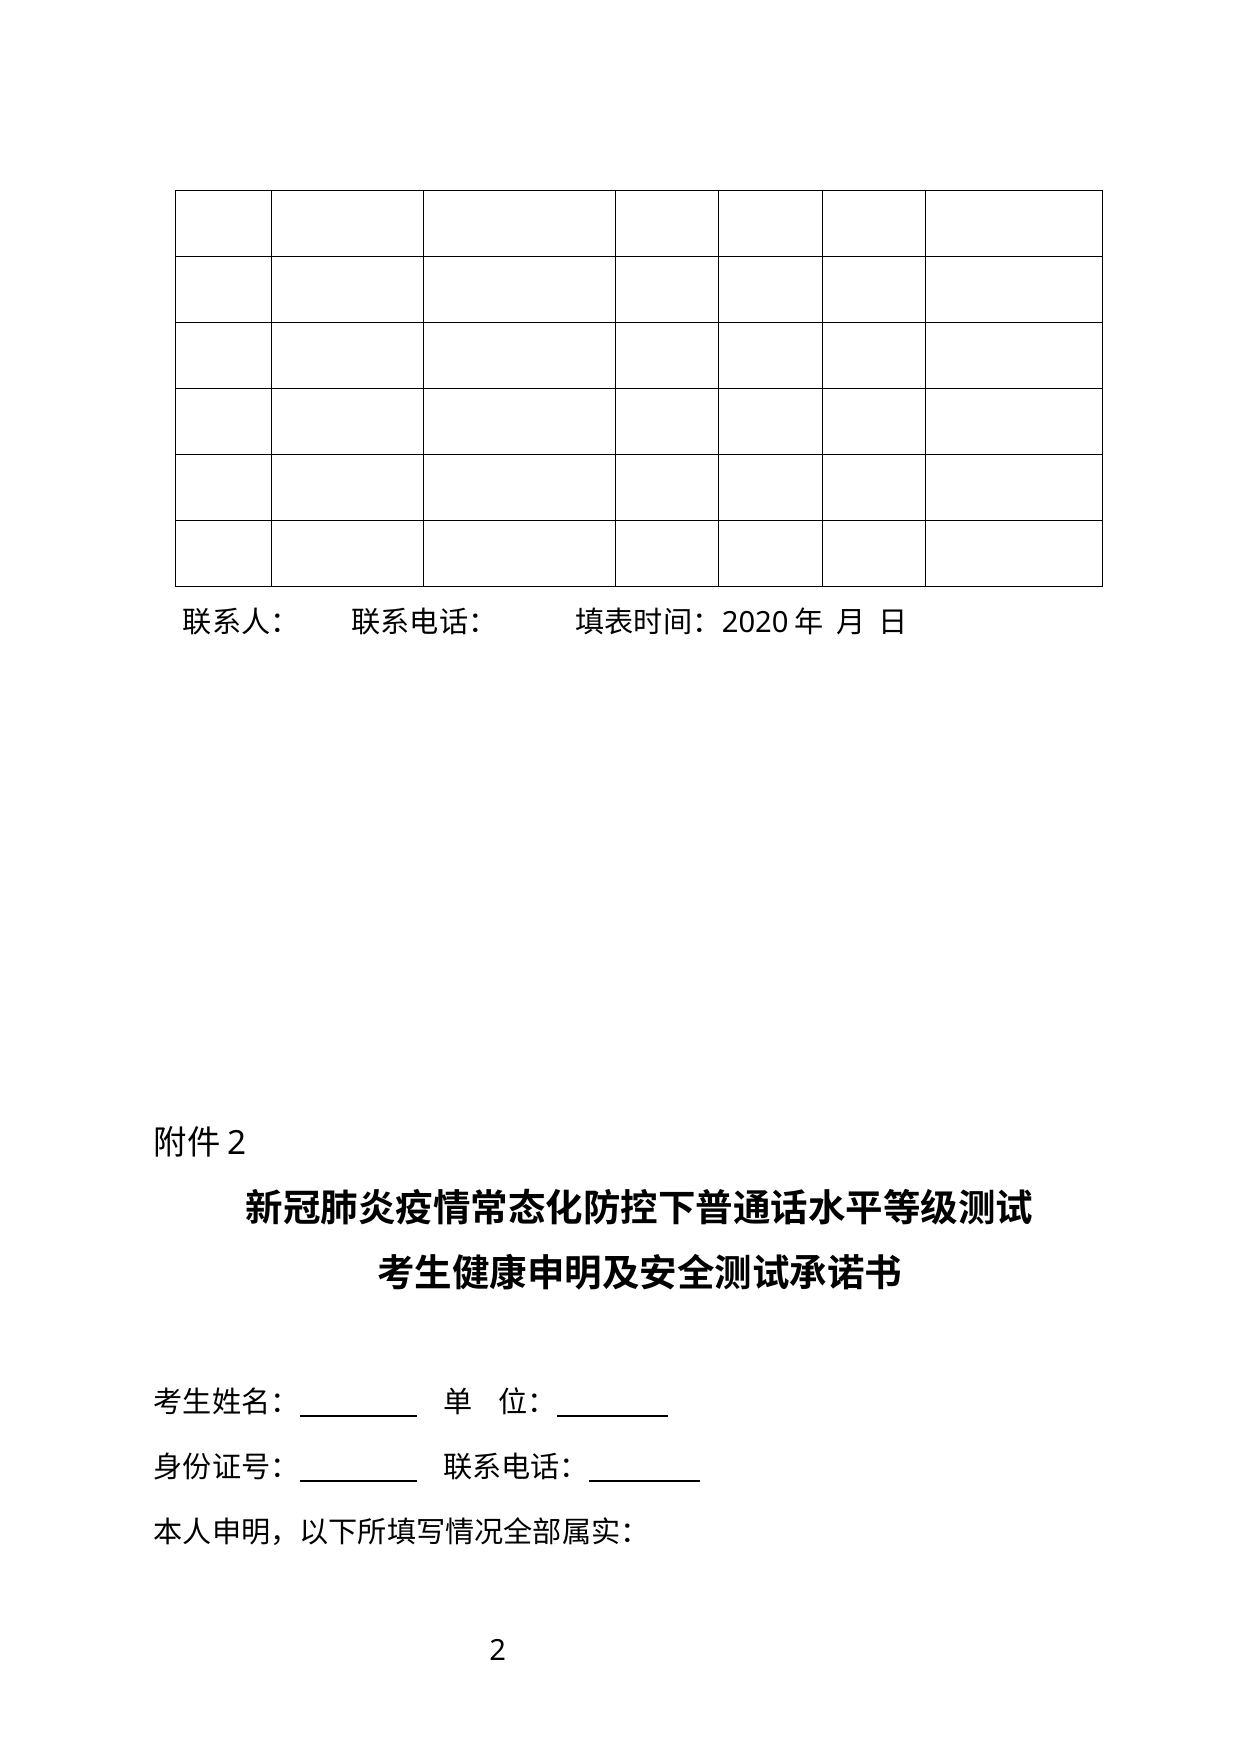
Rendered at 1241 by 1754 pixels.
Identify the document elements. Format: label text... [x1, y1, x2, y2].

table_cell [424, 257, 615, 322]
text 身份证号： 联系电话： [153, 1432, 1125, 1497]
table_cell [926, 323, 1102, 388]
table_cell [272, 191, 423, 256]
table_cell [926, 389, 1102, 454]
table_cell [719, 257, 822, 322]
table_cell [719, 191, 822, 256]
text 考生健康申明及安全测试承诺书 [153, 1237, 1125, 1302]
table_cell [823, 389, 925, 454]
text 考生姓名： 单 位： [153, 1367, 1125, 1432]
text 联系人： 联系电话： 填表时间：2020年 月 日 [153, 587, 1125, 652]
table_cell [176, 455, 271, 520]
table_cell [719, 389, 822, 454]
table_cell [719, 521, 822, 586]
text 新冠肺炎疫情常态化防控下普通话水平等级测试 [153, 1172, 1125, 1237]
table_cell [616, 389, 718, 454]
table_cell [176, 521, 271, 586]
table_cell [272, 521, 423, 586]
table_cell [823, 521, 925, 586]
table_cell [176, 323, 271, 388]
table_cell [176, 257, 271, 322]
table_cell [823, 323, 925, 388]
text 本人申明，以下所填写情况全部属实： [153, 1497, 1125, 1562]
table_cell [616, 455, 718, 520]
table_cell [926, 191, 1102, 256]
table_cell [719, 323, 822, 388]
table_cell [176, 389, 271, 454]
table_cell [272, 455, 423, 520]
text 附件2 [153, 1107, 1125, 1172]
table_cell [719, 455, 822, 520]
table_cell [823, 191, 925, 256]
table_cell [424, 521, 615, 586]
table_cell [424, 191, 615, 256]
table_cell [616, 323, 718, 388]
table_cell [926, 257, 1102, 322]
table_cell [616, 191, 718, 256]
table_cell [616, 521, 718, 586]
table_cell [926, 455, 1102, 520]
table_cell [272, 257, 423, 322]
table_cell [272, 323, 423, 388]
table_cell [424, 323, 615, 388]
table_cell [926, 521, 1102, 586]
table_cell [424, 389, 615, 454]
table_cell [424, 455, 615, 520]
table_cell [823, 455, 925, 520]
table_cell [616, 257, 718, 322]
table_cell [176, 191, 271, 256]
table_cell [272, 389, 423, 454]
table_cell [823, 257, 925, 322]
